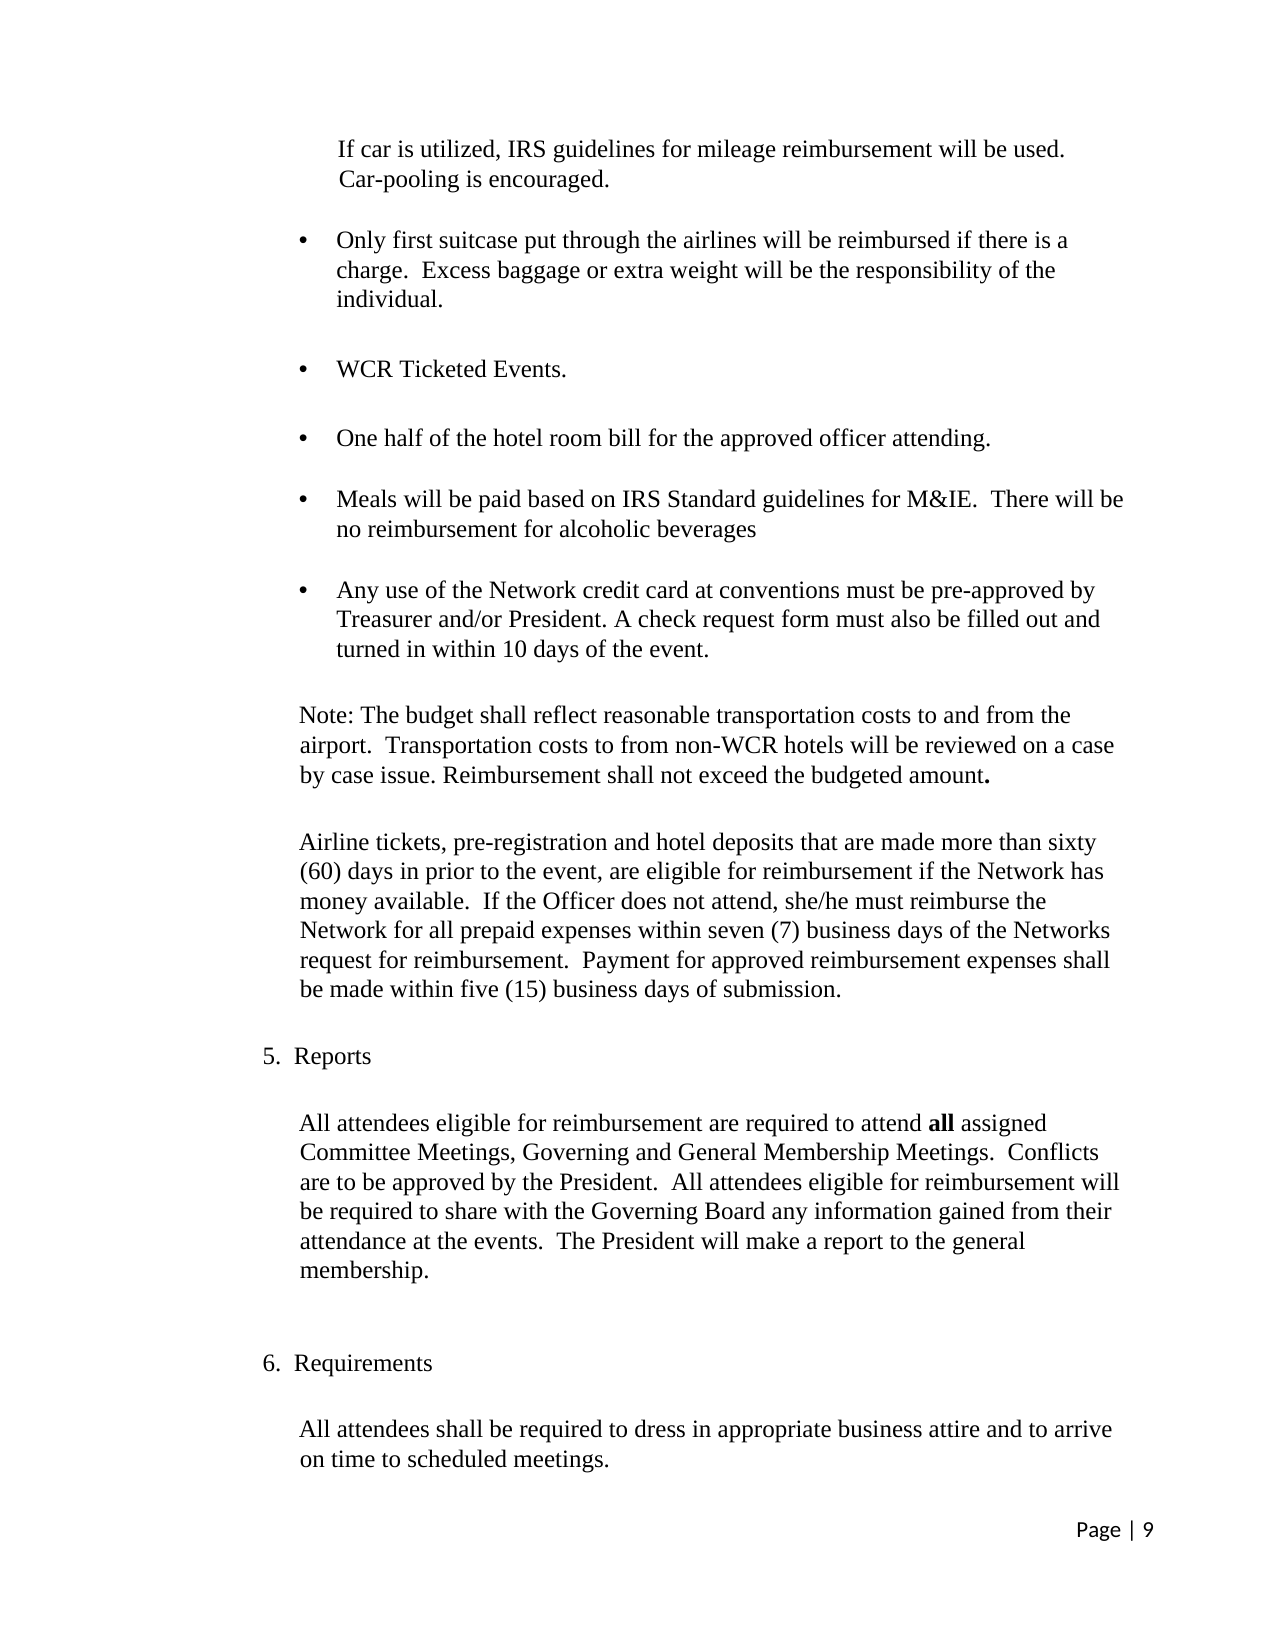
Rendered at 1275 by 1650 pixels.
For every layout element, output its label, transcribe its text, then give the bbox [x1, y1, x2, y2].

list Reports [262, 1041, 1125, 1070]
text Airline tickets, pre-registration and hotel deposits that are made more than sixty (60) days in prior to the event, are eligible for reimbursement if the Network has money available. If the Officer does not attend, she/he must reimburse the Network for all prepaid expenses within seven (7) business days of the Networks request for reimbursement. Payment for approved reimbursement expenses shall be made within five (15) business days of submission. [298, 827, 1125, 1003]
text All attendees shall be required to dress in appropriate business attire and to arrive on time to scheduled meetings. [298, 1414, 1125, 1472]
list Any use of the Network credit card at conventions must be pre-approved by Treasurer and/or President. A check request form must also be filled out and turned in within 10 days of the event. [298, 574, 1125, 663]
list Meals will be paid based on IRS Standard guidelines for M&IE. There will be no reimbursement for alcoholic beverages [298, 484, 1125, 542]
list Requirements [262, 1348, 1125, 1376]
text If car is utilized, IRS guidelines for mileage reimbursement will be used. Car-pooling is encouraged. [337, 134, 1125, 193]
list One half of the hotel room bill for the approved officer attending. [298, 423, 1125, 452]
list Only first suitcase put through the airlines will be reimbursed if there is a charge. Excess baggage or extra weight will be the responsibility of the individual. [298, 225, 1125, 313]
list WCR Ticketed Events. [298, 354, 1125, 382]
text All attendees eligible for reimbursement are required to attend all assigned Committee Meetings, Governing and General Membership Meetings. Conflicts are to be approved by the President. All attendees eligible for reimbursement will be required to share with the Governing Board any information gained from their attendance at the events. The President will make a report to the general membership. [298, 1108, 1125, 1284]
text Note: The budget shall reflect reasonable transportation costs to and from the airport. Transportation costs to from non-WCR hotels will be reviewed on a case by case issue. Reimbursement shall not exceed the budgeted amount. [298, 701, 1125, 788]
